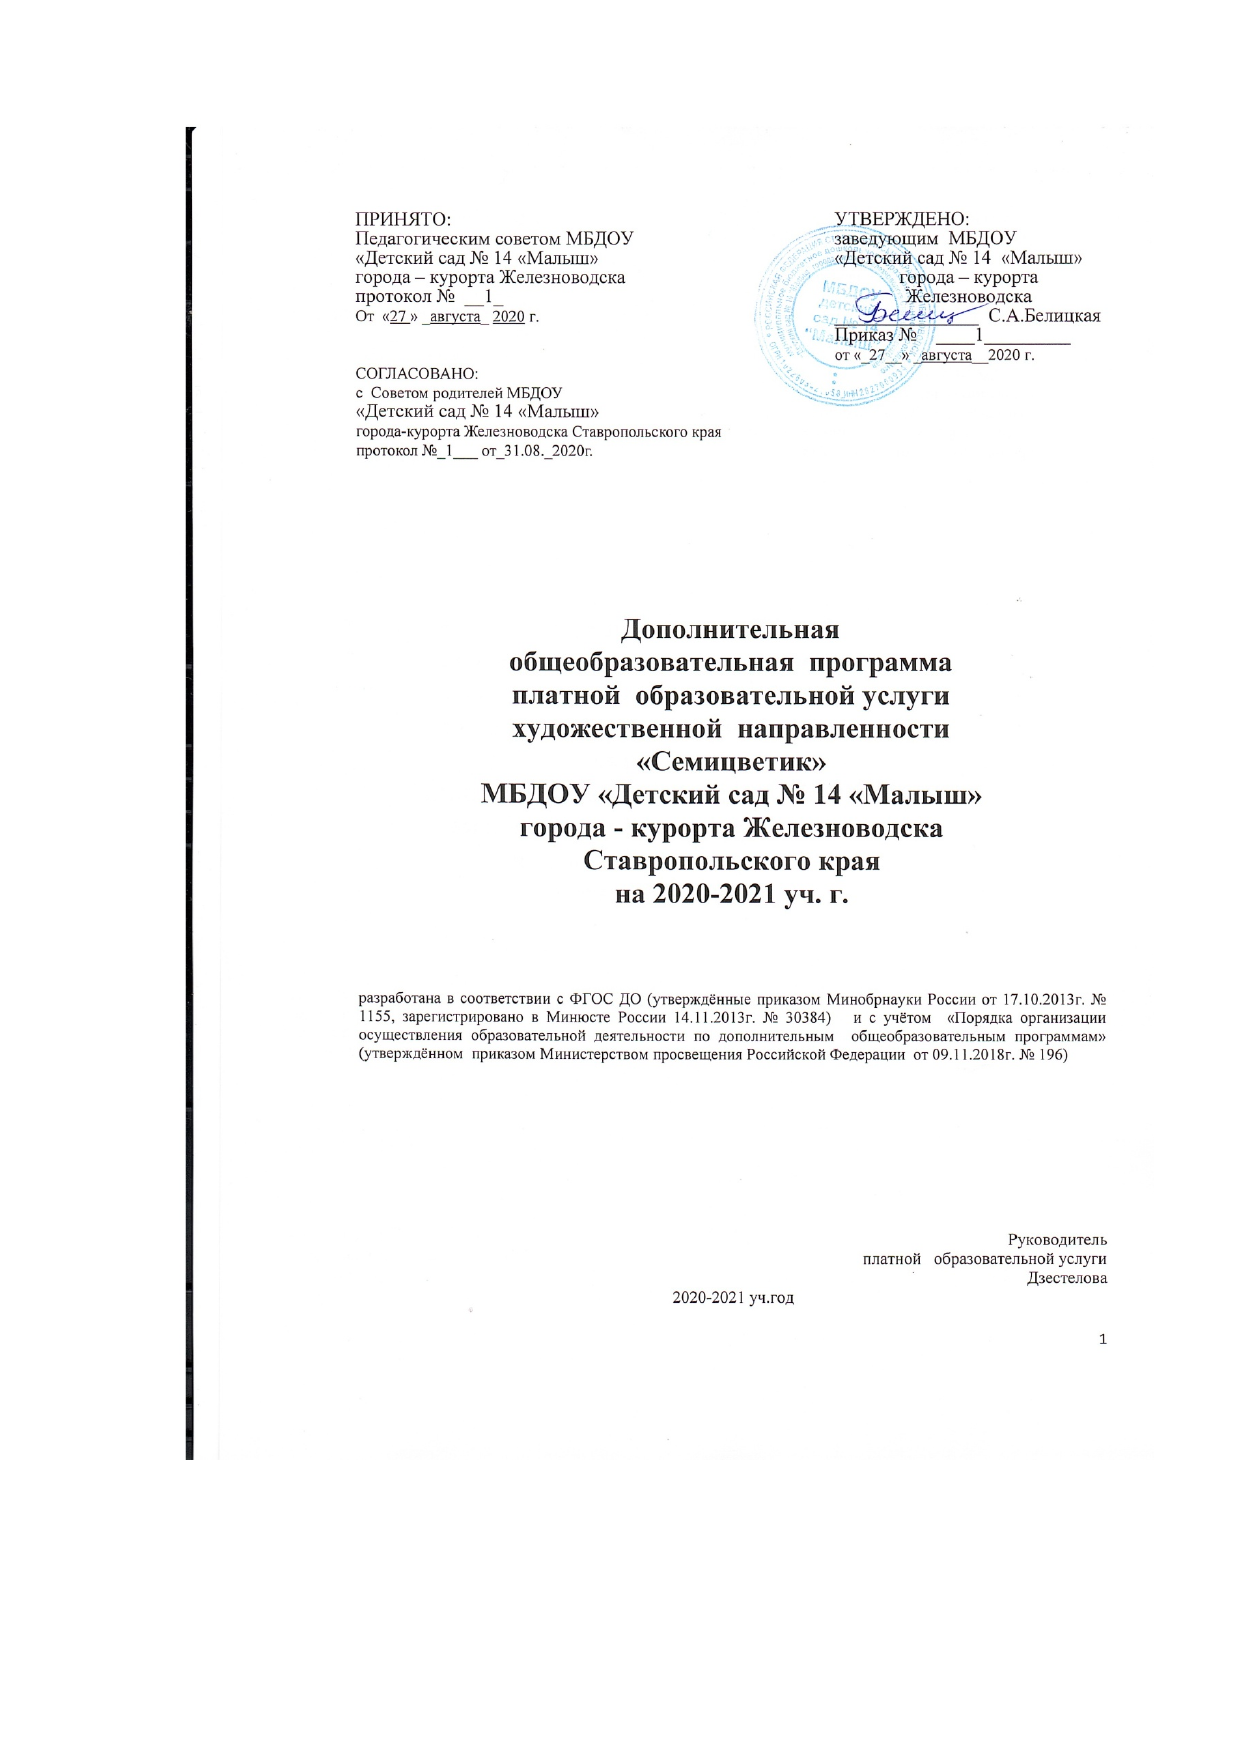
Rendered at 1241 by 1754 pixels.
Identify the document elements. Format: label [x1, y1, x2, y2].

picture [179, 118, 1155, 1460]
